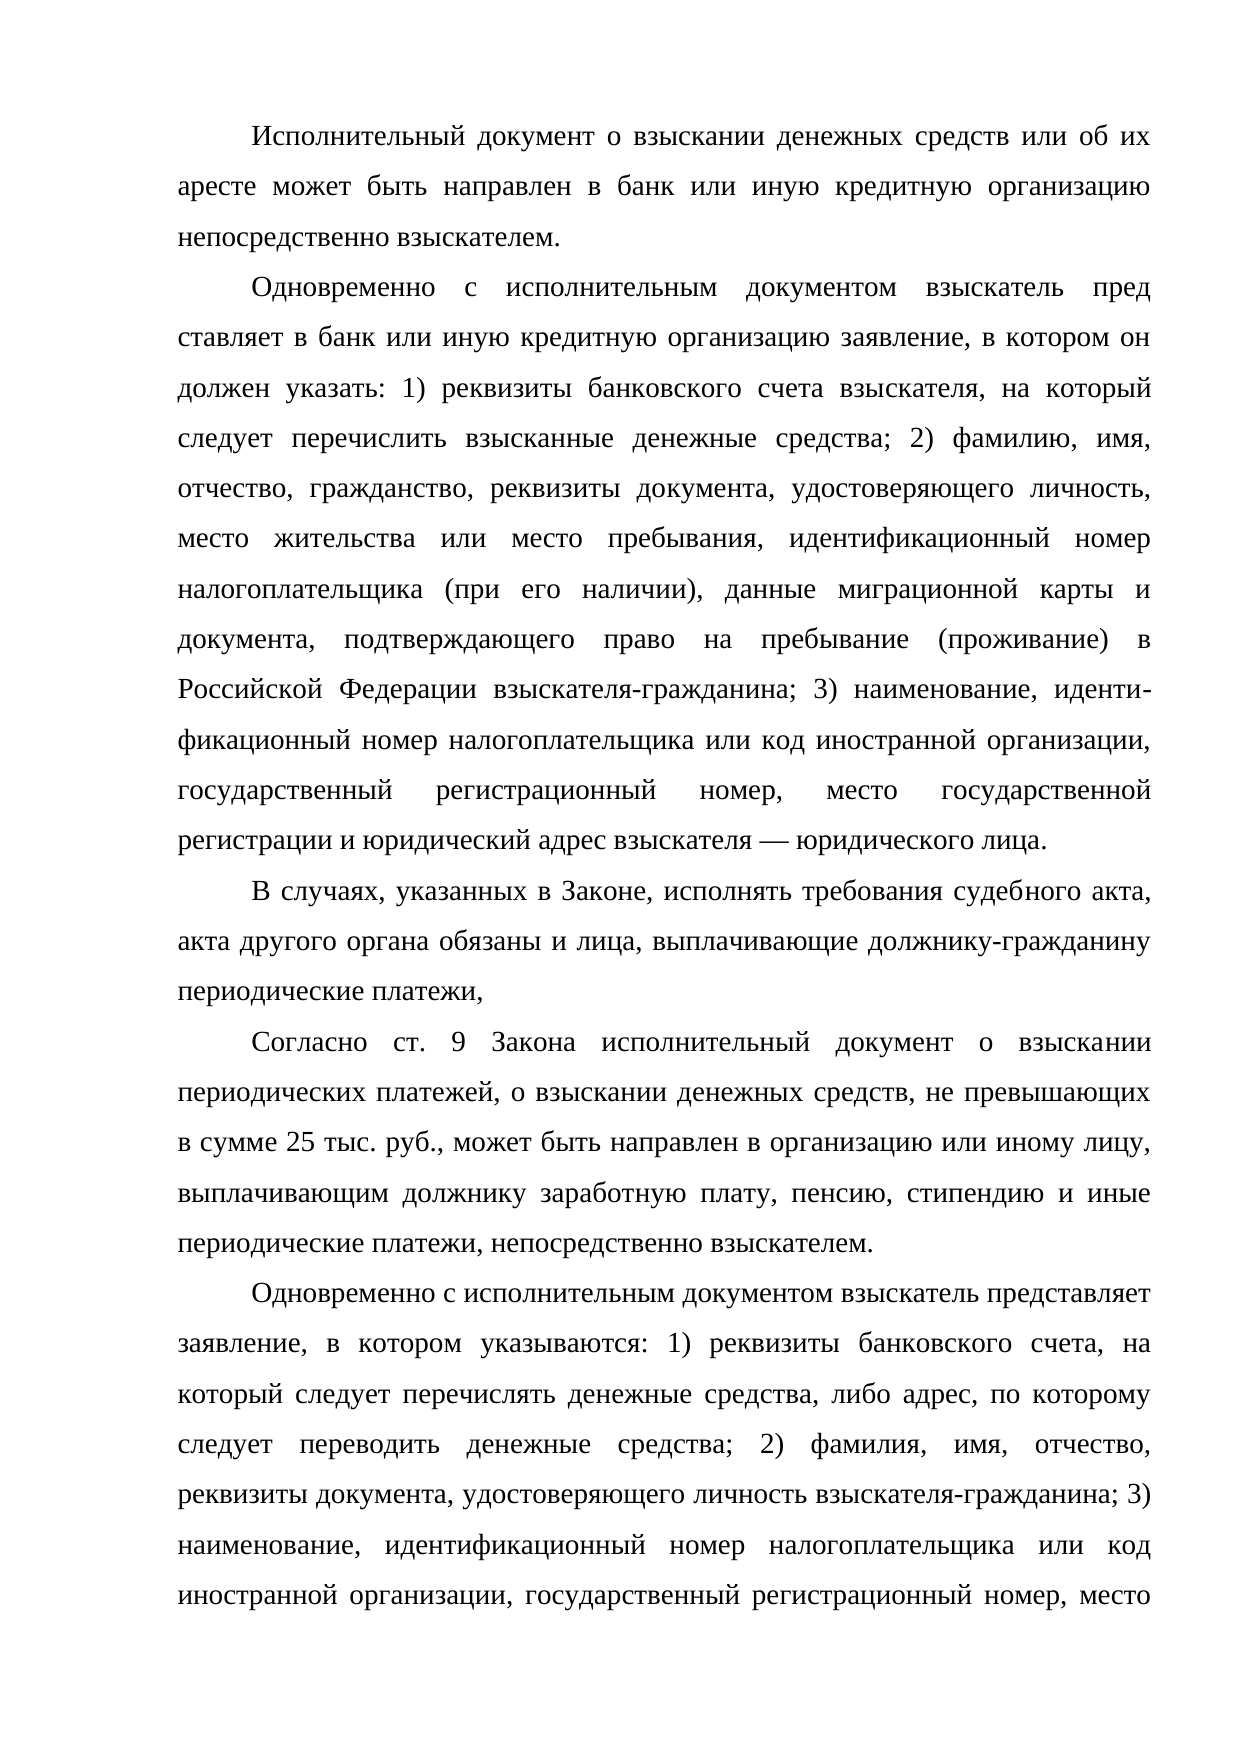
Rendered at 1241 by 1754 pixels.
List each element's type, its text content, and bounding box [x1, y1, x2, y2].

text Исполнительный документ о взыскании денежных средств или об их аресте может быть направлен в банк или иную кредитную организацию непосредственно взыскателем. [177, 118, 1152, 252]
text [177, 1275, 1152, 1611]
text В случаях, указанных в Законе, исполнять требования судебного акта, акта другого органа обязаны и лица, выплачивающие должнику-гражданину периодические платежи, [177, 873, 1152, 1007]
text Одновременно с исполнительным документом взыскатель пред ставляет в банк или иную кредитную организацию заявление, в котором он должен указать: 1) реквизиты банковского счета взыскателя, на который следует перечислить взысканные денежные средства; 2) фамилию, имя, отчество, гражданство, реквизиты документа, удостоверяющего личность, место жительства или место пребывания, идентификационный номер налогоплательщика (при его наличии), данные миграционной карты и документа, подтверждающего право на пребывание (проживание) в Российской Федерации взыскателя-гражданина; 3) наименование, идентификационный номер налогоплательщика или код иностранной организации, государственный регистрационный номер, место государственной регистрации и юридический адрес взыскателя — юридического лица. [177, 269, 1152, 856]
text Согласно ст. 9 Закона исполнительный документ о взыскании периодических платежей, о взыскании денежных средств, не превышающих в сумме 25 тыс. руб., может быть направлен в организацию или иному лицу, выплачивающим должнику заработную плату, пенсию, стипендию и иные периодические платежи, непосредственно взыскателем. [177, 1024, 1152, 1258]
